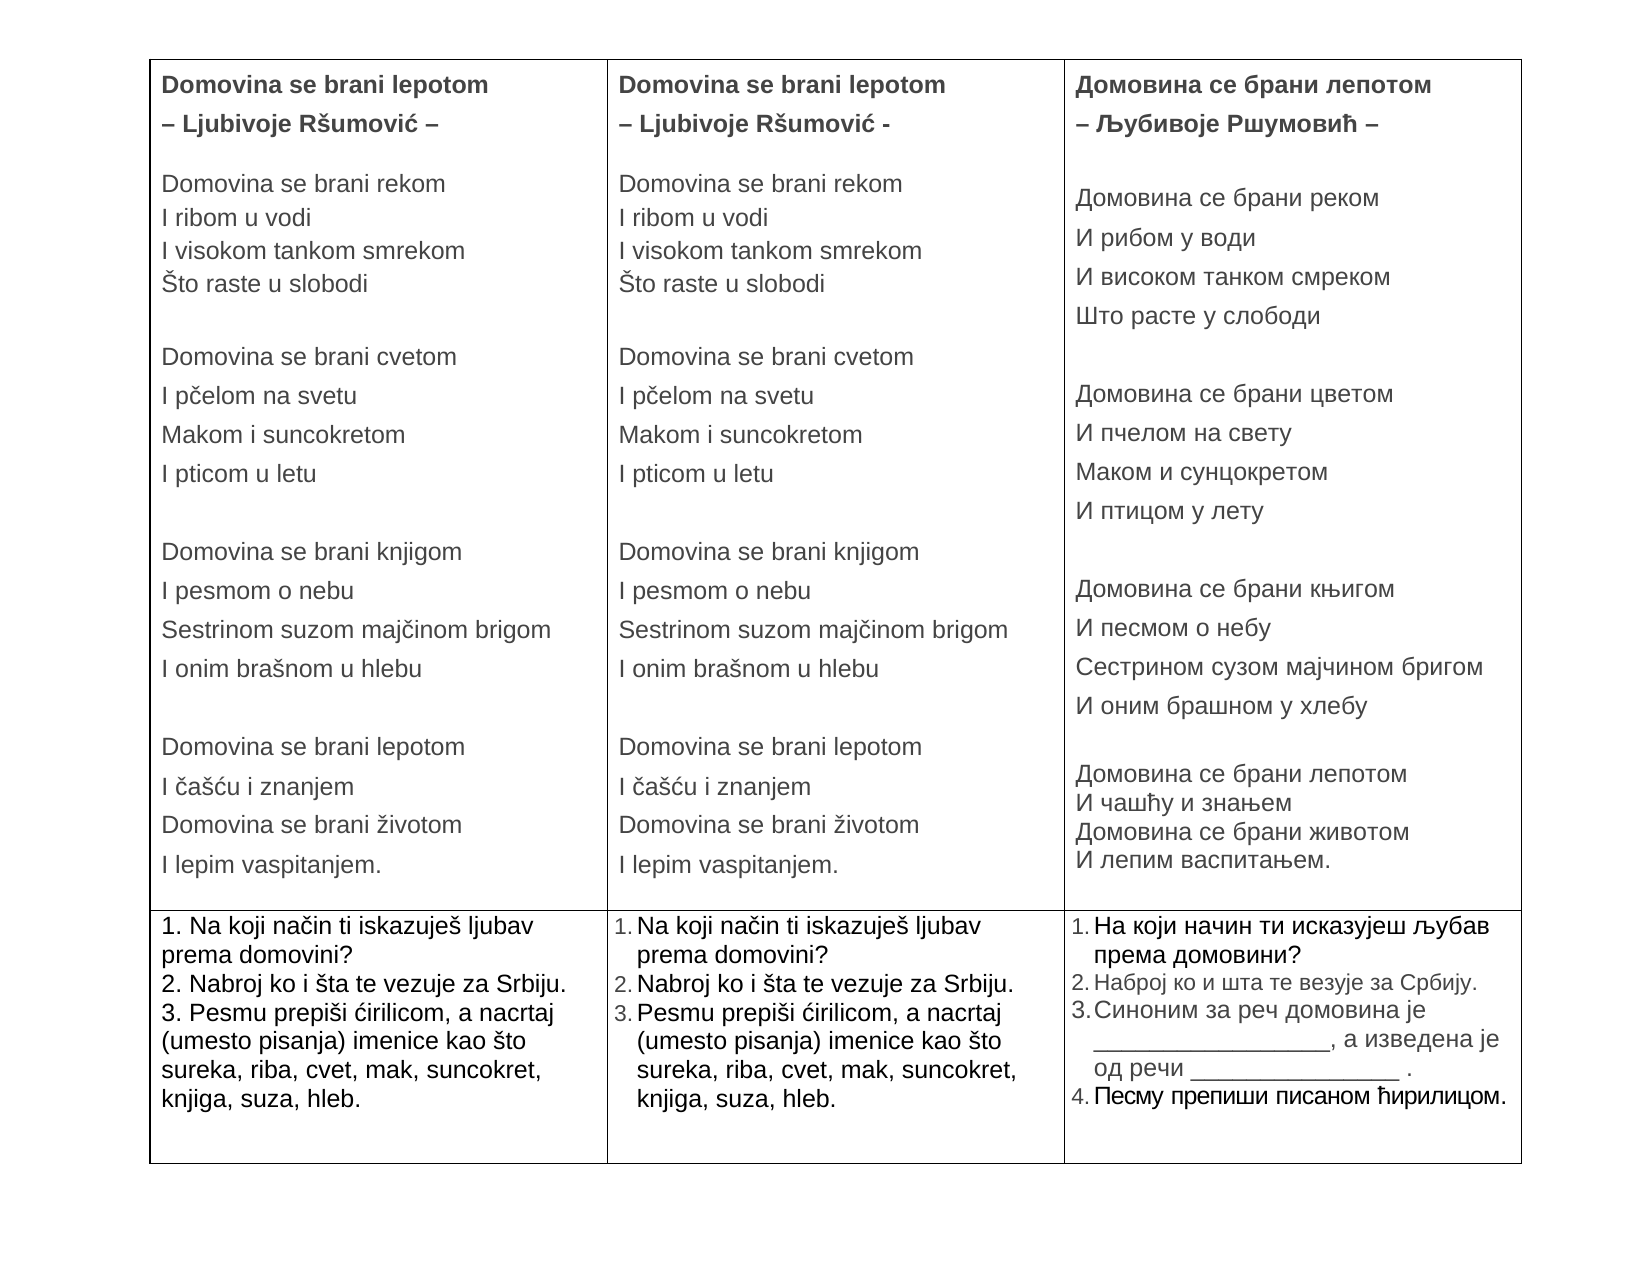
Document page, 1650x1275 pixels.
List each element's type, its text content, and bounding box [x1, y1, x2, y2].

table_cell Na koji način ti iskazuješ ljubav prema domovini? Nabroj ko i šta te vezuje za Srbiju. Pesmu prepiši ćirilicom, a nacrtaj (umesto pisanja) imenice kao što sureka, riba, cvet, mak, suncokret, knjiga, suza, hleb. [608, 911, 1064, 1163]
table_cell На који начин ти исказујеш љубав према домовини? Наброј ко и шта те везује за Србију. Синоним за реч домовина је _________________, а изведена је од речи _______________ . Песму препиши писаном ћирилицом. [1065, 911, 1521, 1163]
table_header Domovina se brani lepotom – Ljubivoje Ršumović - Domovina se brani rekom I ribom u vodi I visokom tankom smrekom Što raste u slobodi Domovina se brani cvetom I pčelom na svetu Makom i suncokretom I pticom u letu Domovina se brani knjigom I pesmom o nebu Sestrinom suzom majčinom brigom I onim brašnom u hlebu Domovina se brani lepotom I čašću i znanjem Domovina se brani životom I lepim vaspitanjem. [608, 60, 1064, 910]
table_header Domovina se brani lepotom – Ljubivoje Ršumović – Domovina se brani rekom I ribom u vodi I visokom tankom smrekom Što raste u slobodi Domovina se brani cvetom I pčelom na svetu Makom i suncokretom I pticom u letu Domovina se brani knjigom I pesmom o nebu Sestrinom suzom majčinom brigom I onim brašnom u hlebu Domovina se brani lepotom I čašću i znanjem Domovina se brani životom I lepim vaspitanjem. [151, 60, 607, 910]
table_cell 1. Na koji način ti iskazuješ ljubav prema domovini? 2. Nabroj ko i šta te vezuje za Srbiju. 3. Pesmu prepiši ćirilicom, a nacrtaj (umesto pisanja) imenice kao što sureka, riba, cvet, mak, suncokret, knjiga, suza, hleb. [151, 911, 607, 1163]
table_header Домовина се брани лепотом – Љубивоје Ршумовић – Домовина се брани реком И рибом у води И високом танком смреком Што расте у слободи Домовина се брани цветом И пчелом на свету Маком и сунцокретом И птицом у лету Домовина се брани књигом И песмом о небу Сестрином сузом мајчином бригом И оним брашном у хлебу Домовина се брани лепотом И чашћу и знањем Домовина се брани животом И лепим васпитањем. [1065, 60, 1521, 910]
